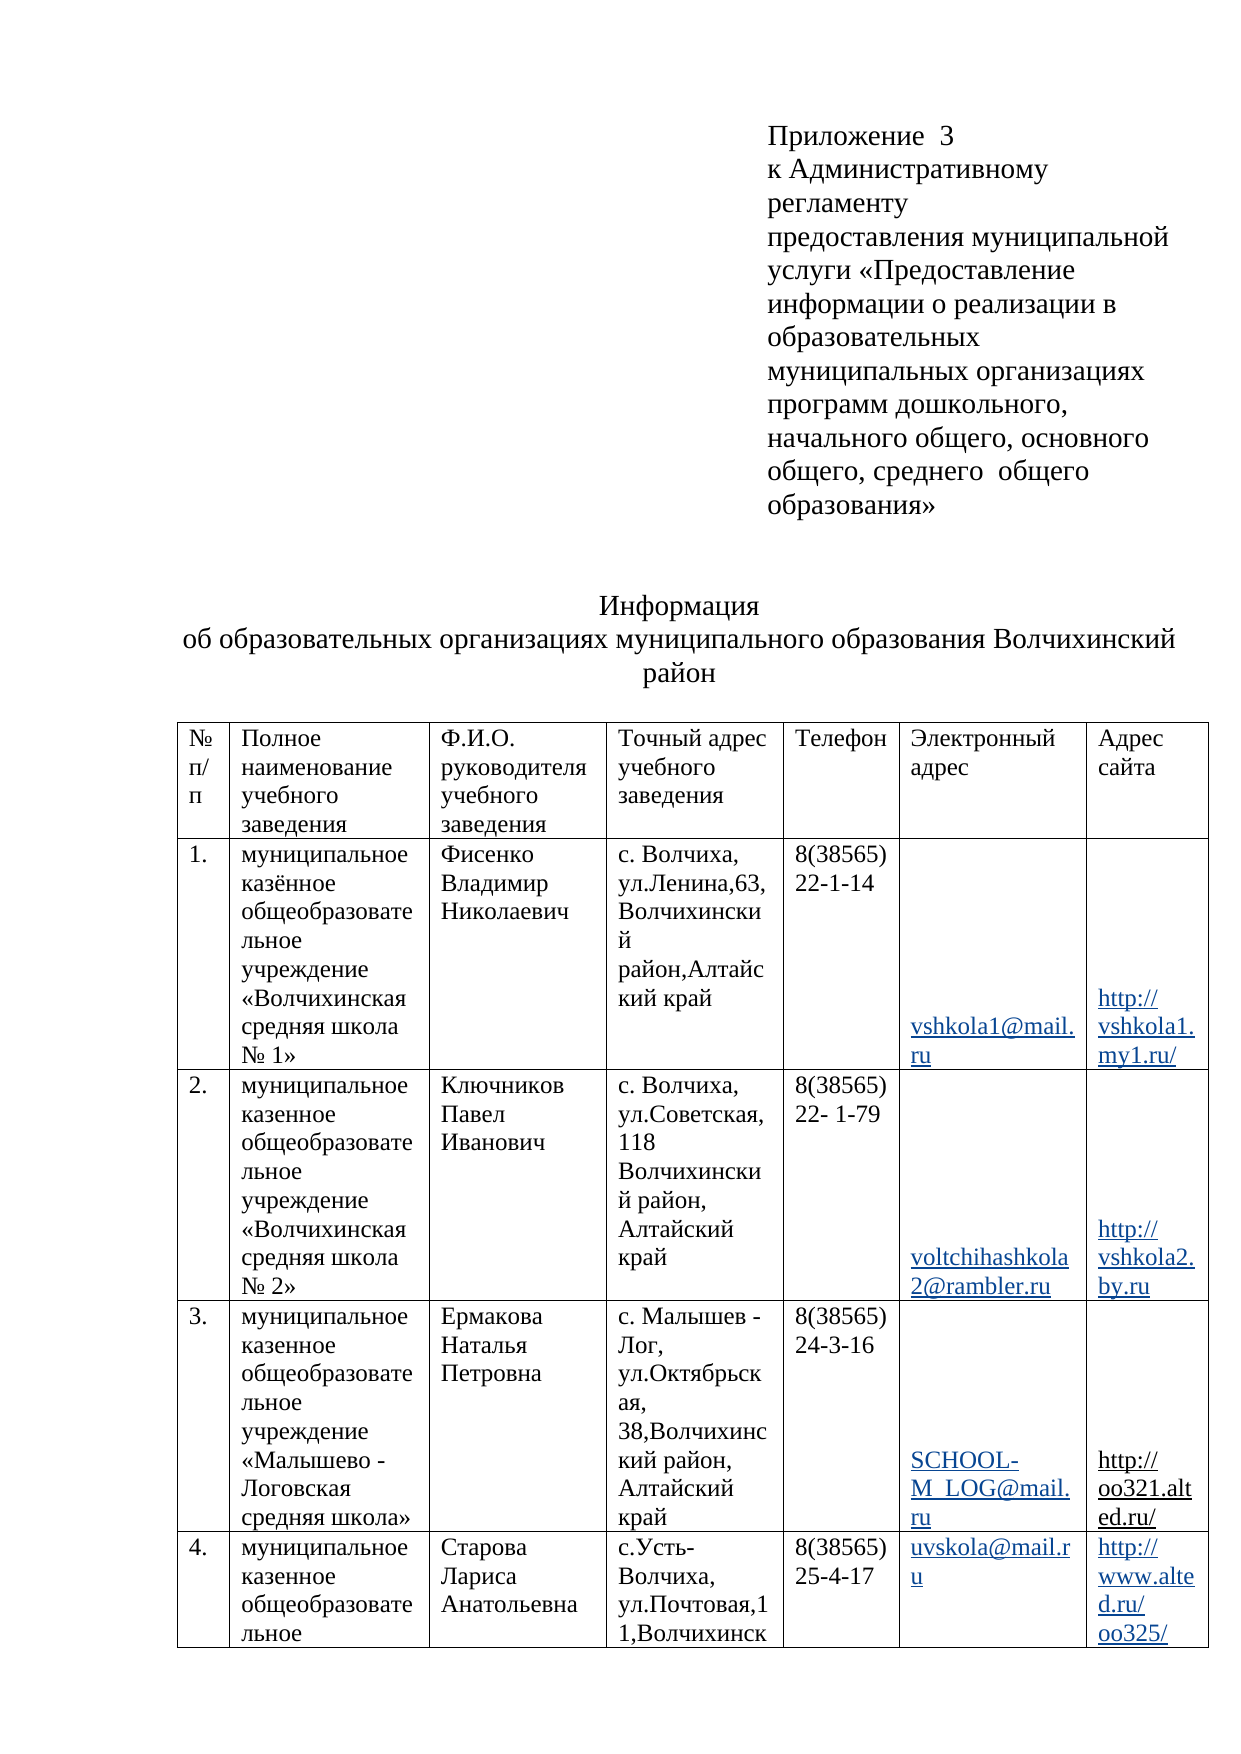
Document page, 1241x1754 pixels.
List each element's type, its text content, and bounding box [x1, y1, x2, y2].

text об образовательных организациях муниципального образования Волчихинский район [177, 621, 1181, 688]
subtitle регламенту [693, 185, 1181, 219]
table_header Электронный адрес [900, 723, 1086, 838]
table_header Точный адрес учебного заведения [607, 723, 783, 838]
table_cell муниципальное казенное общеобразовательное учреждение «Малышево - Логовская средняя школа» [230, 1301, 429, 1531]
table_cell http://vshkola2.by.ru [1087, 1070, 1208, 1300]
table_cell SCHOOL-M_LOG@mail.ru [900, 1301, 1086, 1531]
table_cell с. Малышев - Лог, ул.Октябрьская, 38,Волчихинский район, Алтайский край [607, 1301, 783, 1531]
table_cell 8(38565) 25-4-17 [784, 1532, 899, 1647]
table_cell 1. [178, 839, 229, 1069]
table_header Телефон [784, 723, 899, 838]
table_cell 8(38565) 24-3-16 [784, 1301, 899, 1531]
table_cell voltchihashkola2@rambler.ru [900, 1070, 1086, 1300]
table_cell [1087, 1532, 1208, 1647]
table_cell муниципальное казенное общеобразовательное учреждение «Волчихинская средняя школа № 2» [230, 1070, 429, 1300]
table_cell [607, 1532, 783, 1647]
table_cell муниципальное казённое общеобразовательное учреждение «Волчихинская средняя школа № 1» [230, 839, 429, 1069]
table_cell Ключников Павел Иванович [430, 1070, 606, 1300]
table_cell 4. [178, 1532, 229, 1647]
table_header Ф.И.О. руководителя учебного заведения [430, 723, 606, 838]
subtitle к Административному [693, 152, 1181, 185]
subtitle предоставления муниципальной [693, 219, 1181, 252]
table_cell 2. [178, 1070, 229, 1300]
table_header № п/п [178, 723, 229, 838]
table_cell vshkola1@mail.ru [900, 839, 1086, 1069]
table_cell с. Волчиха, ул.Ленина,63, Волчихинский район,Алтайский край [607, 839, 783, 1069]
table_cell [230, 1532, 429, 1647]
text Информация [177, 588, 1181, 621]
table_cell 3. [178, 1301, 229, 1531]
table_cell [430, 1532, 606, 1647]
table_cell 8(38565) 22-1-14 [784, 839, 899, 1069]
table_header Полное наименование учебного заведения [230, 723, 429, 838]
subtitle Приложение 3 [767, 118, 1181, 152]
table_cell http://vshkola1.my1.ru/ [1087, 839, 1208, 1069]
table_cell http://oo321.alted.ru/ [1087, 1301, 1208, 1531]
table_cell uvskola@mail.ru [900, 1532, 1086, 1647]
table_cell с. Волчиха, ул.Советская,118 Волчихинский район, Алтайский край [607, 1070, 783, 1300]
table_cell 8(38565) 22- 1-79 [784, 1070, 899, 1300]
table_cell Фисенко Владимир Николаевич [430, 839, 606, 1069]
table_header Адрес сайта [1087, 723, 1208, 838]
table_cell Ермакова Наталья Петровна [430, 1301, 606, 1531]
subtitle услуги «Предоставление информации о реализации в образовательных муниципальных организациях программ дошкольного, начального общего, основного общего, среднего общего образования» [767, 252, 1181, 521]
